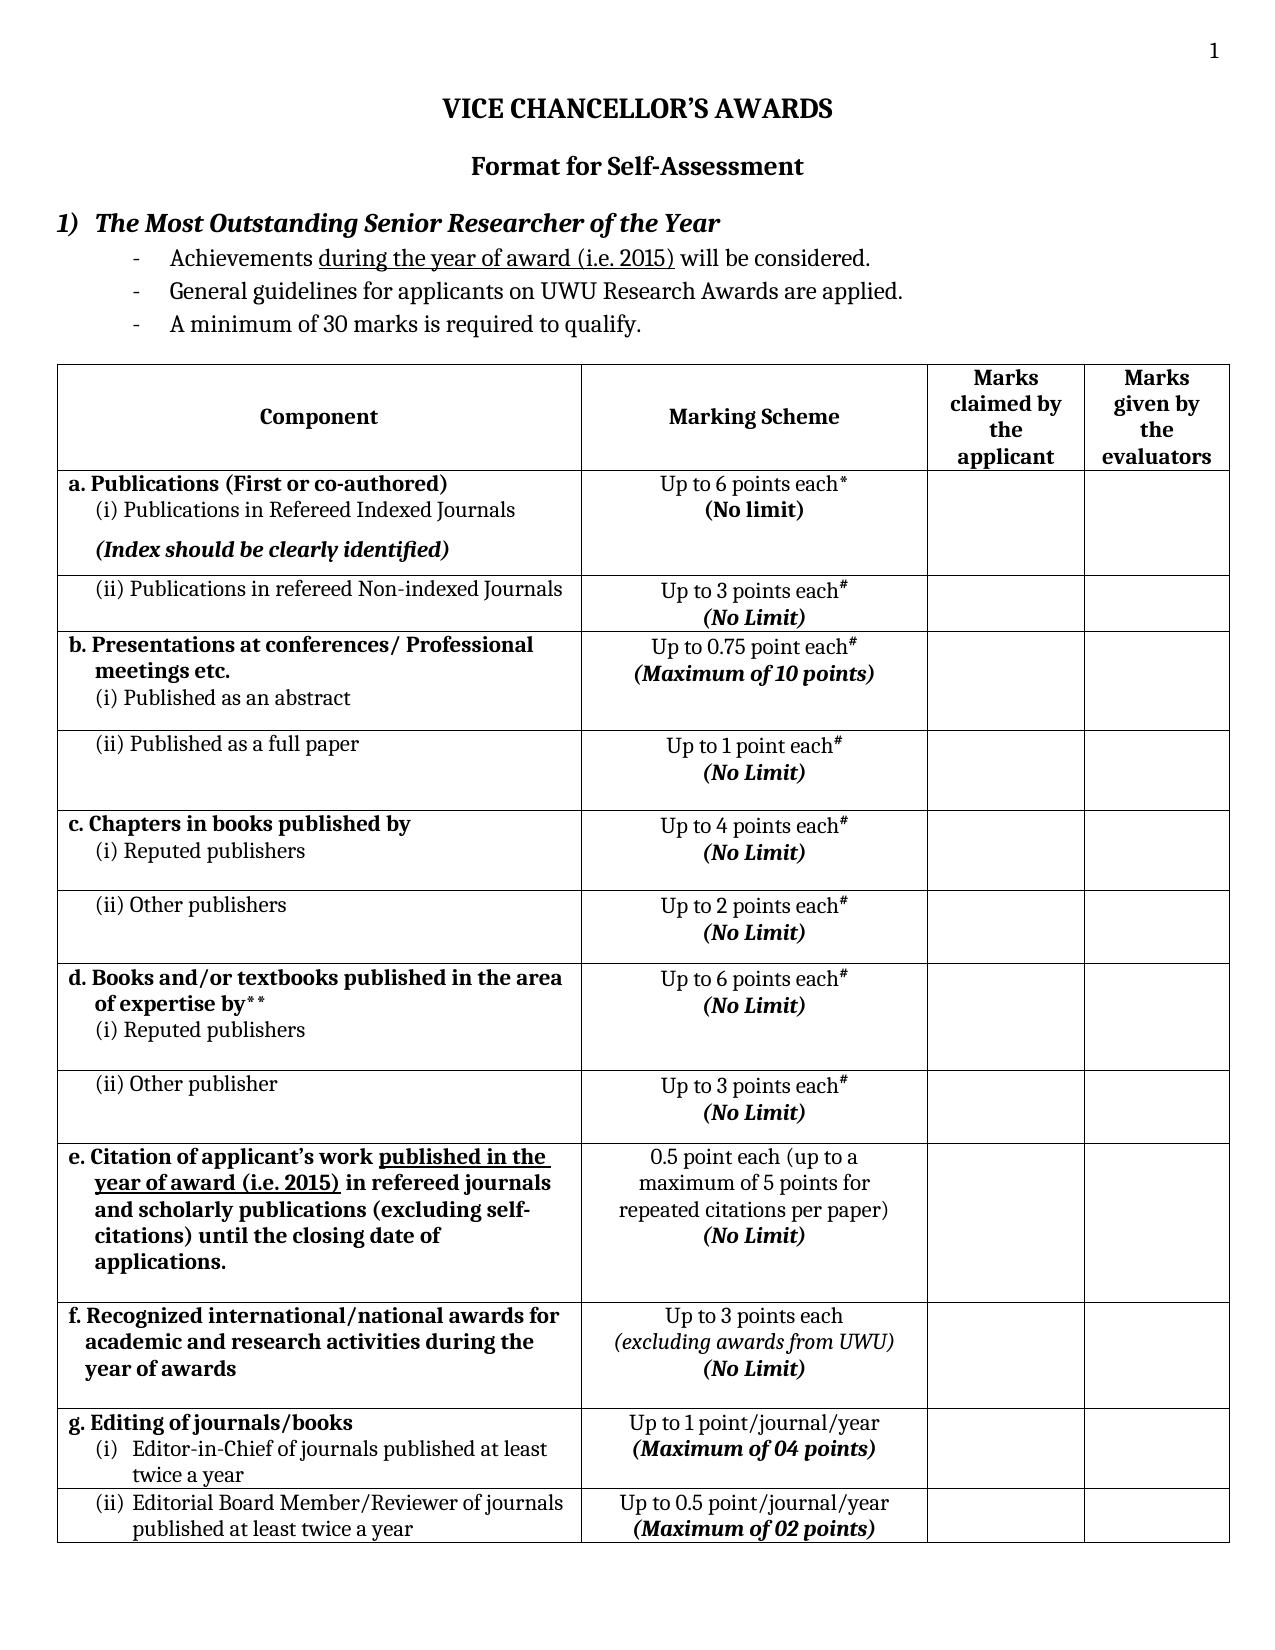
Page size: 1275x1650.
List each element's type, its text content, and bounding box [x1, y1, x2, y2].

table_cell [1085, 1071, 1229, 1143]
table_cell [1085, 1409, 1229, 1488]
table_cell [928, 1303, 1084, 1408]
table_cell Up to 3 points each# (No Limit) [582, 576, 927, 631]
table_header Component [58, 365, 581, 470]
list Achievements during the year of award (i.e. 2015) will be considered. [132, 243, 1218, 272]
table_cell f. Recognized international/national awards for academic and research activities during the year of awards [58, 1303, 581, 1408]
table_cell e. Citation of applicant’s work published in the year of award (i.e. 2015) in refereed journals and scholarly publications (excluding self-citations) until the closing date of applications. [58, 1144, 581, 1302]
table_cell [928, 1409, 1084, 1488]
table_cell [1085, 576, 1229, 631]
table_header Marking Scheme [582, 365, 927, 470]
table_cell [1085, 632, 1229, 730]
table_cell (ii) Other publisher [58, 1071, 581, 1143]
table_header Marks given by the evaluators [1085, 365, 1229, 470]
table_cell Up to 0.75 point each# (Maximum of 10 points) [582, 632, 927, 730]
table_cell [1085, 1303, 1229, 1408]
table_cell (ii) Published as a full paper [58, 731, 581, 810]
table_cell [1085, 811, 1229, 890]
table_cell Up to 1 point/journal/year (Maximum of 04 points) [582, 1409, 927, 1488]
table_cell [928, 964, 1084, 1070]
text VICE CHANCELLOR’S AWARDS [57, 92, 1218, 125]
table_cell [928, 1489, 1084, 1542]
table_cell [1085, 964, 1229, 1070]
table_cell [928, 731, 1084, 810]
table_cell [1085, 1489, 1229, 1542]
table_cell d. Books and/or textbooks published in the area of expertise by** (i) Reputed publishers [58, 964, 581, 1070]
list The Most Outstanding Senior Researcher of the Year [57, 208, 1218, 239]
table_cell a. Publications (First or co-authored) (i) Publications in Refereed Indexed Journals (Index should be clearly identified) [58, 471, 581, 575]
table_cell [928, 471, 1084, 575]
table_cell 0.5 point each (up to a maximum of 5 points for repeated citations per paper) (No Limit) [582, 1144, 927, 1302]
table_cell [1085, 731, 1229, 810]
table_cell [58, 1489, 581, 1542]
table_cell Up to 3 points each (excluding awards from UWU) (No Limit) [582, 1303, 927, 1408]
list A minimum of 30 marks is required to qualify. [132, 309, 1218, 338]
table_cell [1085, 471, 1229, 575]
table_header Marks claimed by the applicant [928, 365, 1084, 470]
table_cell Up to 4 points each# (No Limit) [582, 811, 927, 890]
table_cell Up to 3 points each# (No Limit) [582, 1071, 927, 1143]
table_cell c. Chapters in books published by (i) Reputed publishers [58, 811, 581, 890]
table_cell [928, 1144, 1084, 1302]
table_cell [928, 632, 1084, 730]
table_cell Up to 2 points each# (No Limit) [582, 891, 927, 963]
table_cell Up to 6 points each* (No limit) [582, 471, 927, 575]
table_cell g. Editing of journals/books Editor-in-Chief of journals published at least twice a year [58, 1409, 581, 1488]
table_cell b. Presentations at conferences/ Professional meetings etc. (i) Published as an abstract [58, 632, 581, 730]
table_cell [582, 1489, 927, 1542]
table_cell [1085, 891, 1229, 963]
table_cell [928, 576, 1084, 631]
table_cell Up to 6 points each# (No Limit) [582, 964, 927, 1070]
table_cell Up to 1 point each# (No Limit) [582, 731, 927, 810]
table_cell (ii) Other publishers [58, 891, 581, 963]
text Format for Self-Assessment [57, 151, 1218, 182]
table_cell [1085, 1144, 1229, 1302]
list General guidelines for applicants on UWU Research Awards are applied. [132, 277, 1218, 305]
table_cell [928, 811, 1084, 890]
table_cell (ii) Publications in refereed Non-indexed Journals [58, 576, 581, 631]
table_cell [928, 891, 1084, 963]
table_cell [928, 1071, 1084, 1143]
